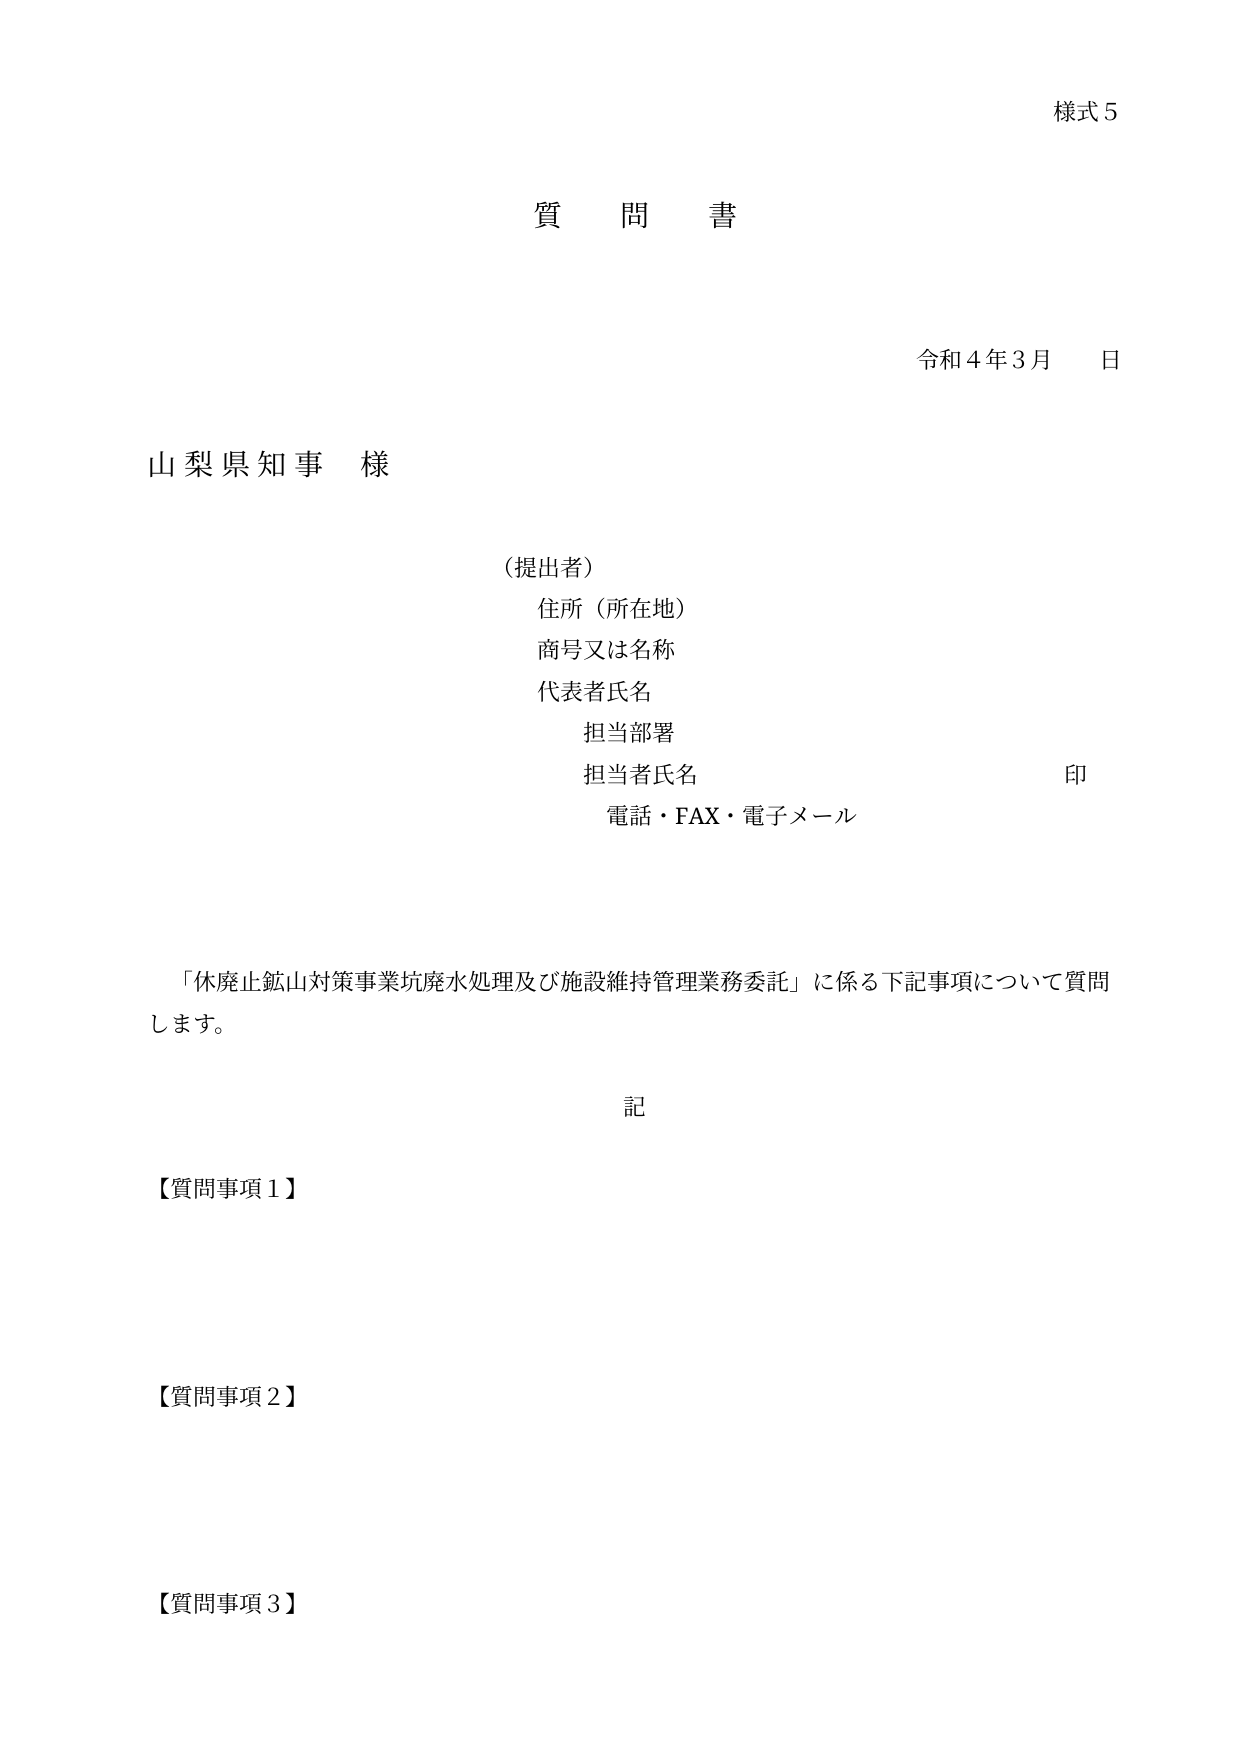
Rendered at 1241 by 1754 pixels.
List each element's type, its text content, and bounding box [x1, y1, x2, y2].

text 【質問事項１】 [148, 1167, 1122, 1209]
text 山 梨 県 知 事 様 [148, 421, 1122, 504]
text 様式５ [148, 89, 1122, 131]
text （提出者） [148, 545, 1122, 587]
text 質 問 書 [148, 172, 1122, 255]
text 住所（所在地） [148, 587, 1122, 628]
text 【質問事項３】 [148, 1582, 1122, 1623]
text 記 [148, 1084, 1122, 1126]
text 電話・FAX・電子メール [148, 794, 1122, 836]
text 担当部署 [148, 711, 1122, 753]
text 担当者氏名 印 [148, 753, 1122, 794]
text 令和４年３月 日 [148, 338, 1122, 379]
text 代表者氏名 [148, 670, 1122, 711]
text 「休廃止鉱山対策事業坑廃水処理及び施設維持管理業務委託」に係る下記事項について質問します。 [148, 960, 1122, 1043]
text 【質問事項２】 [148, 1374, 1122, 1416]
text 商号又は名称 [148, 628, 1122, 670]
